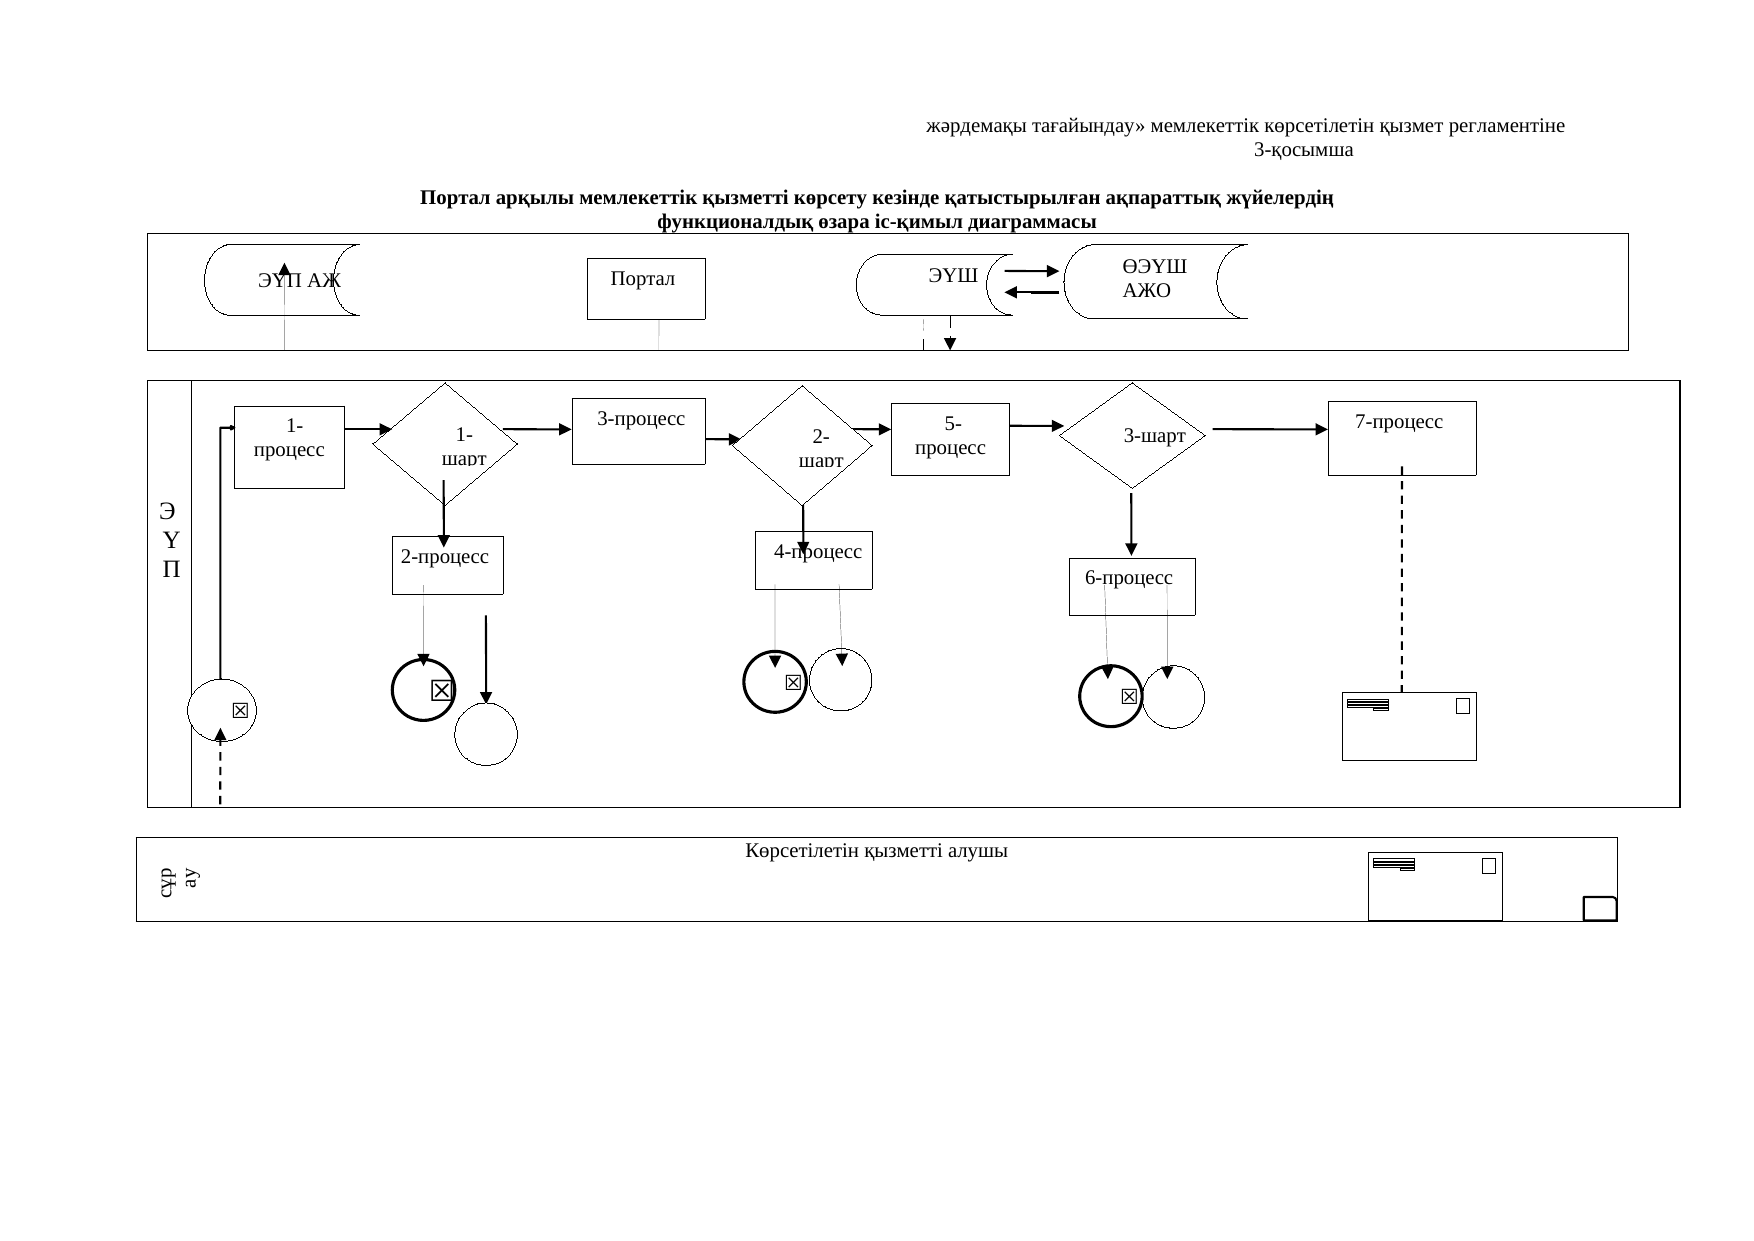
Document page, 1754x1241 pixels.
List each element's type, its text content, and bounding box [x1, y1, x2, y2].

table_header [192, 381, 1679, 807]
text 3-қосымша [148, 137, 1606, 161]
table_header Көрсетілетін қызметті алушы [137, 838, 1617, 921]
table_header Э Ү П [148, 381, 191, 807]
text Портал арқылы мемлекеттік қызметті көрсету кезінде қатыстырылған ақпараттық жүйелердің [148, 185, 1606, 209]
text жәрдемақы тағайындау» мемлекеттік көрсетілетін қызмет регламентіне [148, 113, 1606, 137]
table_header [148, 234, 1628, 350]
text функционалдық өзара іс-қимыл диаграммасы [148, 209, 1606, 233]
